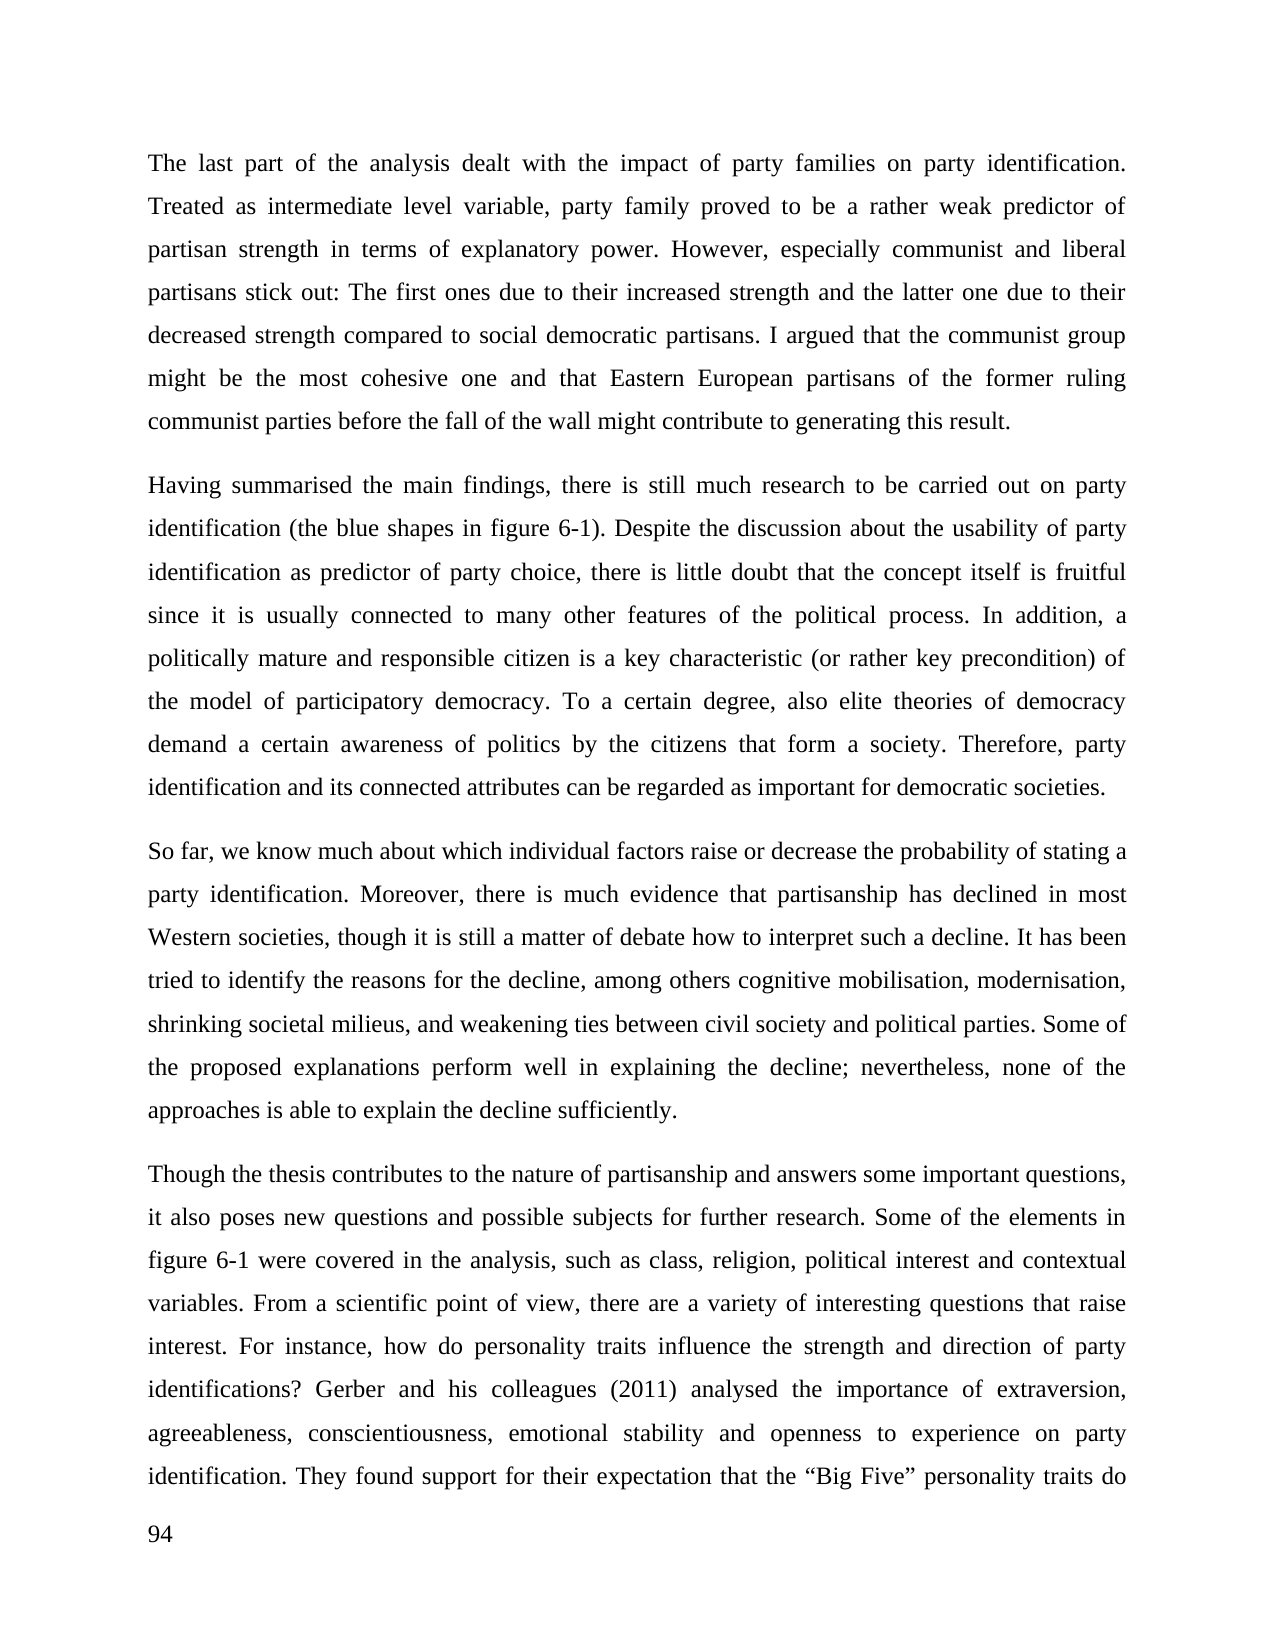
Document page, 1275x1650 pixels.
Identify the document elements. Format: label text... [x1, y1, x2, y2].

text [148, 1159, 1127, 1489]
text So far, we know much about which individual factors raise or decrease the probability of stating a party identification. Moreover, there is much evidence that partisanship has declined in most Western societies, though it is still a matter of debate how to interpret such a decline. It has been tried to identify the reasons for the decline, among others cognitive mobilisation, modernisation, shrinking societal milieus, and weakening ties between civil society and political parties. Some of the proposed explanations perform well in explaining the decline; nevertheless, none of the approaches is able to explain the decline sufficiently. [148, 836, 1127, 1124]
text The last part of the analysis dealt with the impact of party families on party identification. Treated as intermediate level variable, party family proved to be a rather weak predictor of partisan strength in terms of explanatory power. However, especially communist and liberal partisans stick out: The first ones due to their increased strength and the latter one due to their decreased strength compared to social democratic partisans. I argued that the communist group might be the most cohesive one and that Eastern European partisans of the former ruling communist parties before the fall of the wall might contribute to generating this result. [148, 148, 1127, 435]
text Having summarised the main findings, there is still much research to be carried out on party identification (the blue shapes in figure 6-1). Despite the discussion about the usability of party identification as predictor of party choice, there is little doubt that the concept itself is fruitful since it is usually connected to many other features of the political process. In addition, a politically mature and responsible citizen is a key characteristic (or rather key precondition) of the model of participatory democracy. To a certain degree, also elite theories of democracy demand a certain awareness of politics by the citizens that form a society. Therefore, party identification and its connected attributes can be regarded as important for democratic societies. [148, 470, 1127, 801]
